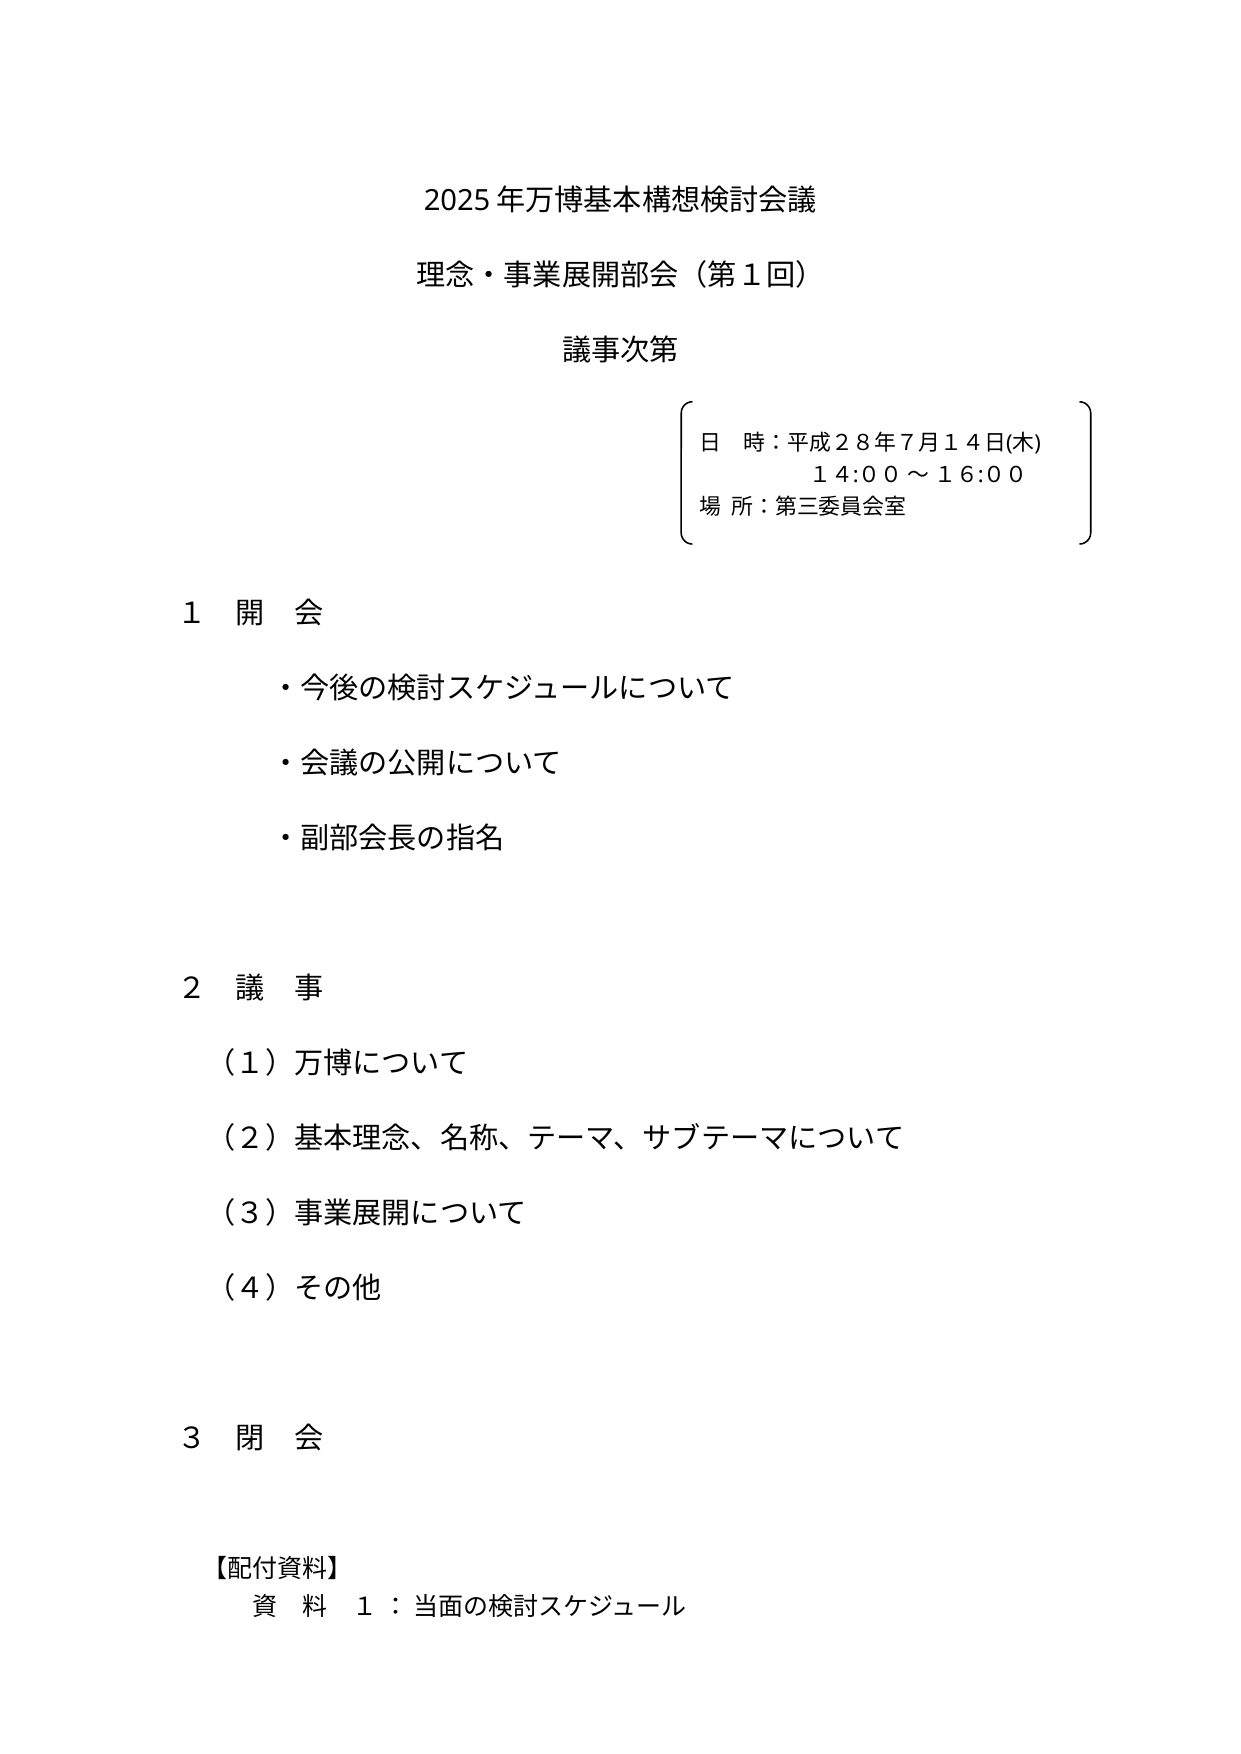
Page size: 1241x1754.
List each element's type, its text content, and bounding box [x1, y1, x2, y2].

text ２ 議 事 [177, 948, 1063, 1023]
text ・副部会長の指名 [177, 798, 1063, 873]
text ・今後の検討スケジュールについて [177, 648, 1063, 723]
text （３）事業展開について [177, 1173, 1063, 1248]
text （４）その他 [177, 1248, 1063, 1323]
text ・会議の公開について [177, 723, 1063, 798]
text 議事次第 [177, 311, 1063, 386]
text １ 開 会 [177, 573, 1063, 648]
text ３ 閉 会 [177, 1398, 1063, 1473]
text 【配付資料】 [177, 1548, 1063, 1586]
text 2025年万博基本構想検討会議 [177, 161, 1063, 236]
text （１）万博について [177, 1023, 1063, 1098]
text 理念・事業展開部会（第１回） [177, 236, 1063, 311]
text 資 料 １ ： 当面の検討スケジュール [177, 1586, 1063, 1623]
text （２）基本理念、名称、テーマ、サブテーマについて [177, 1098, 1063, 1173]
